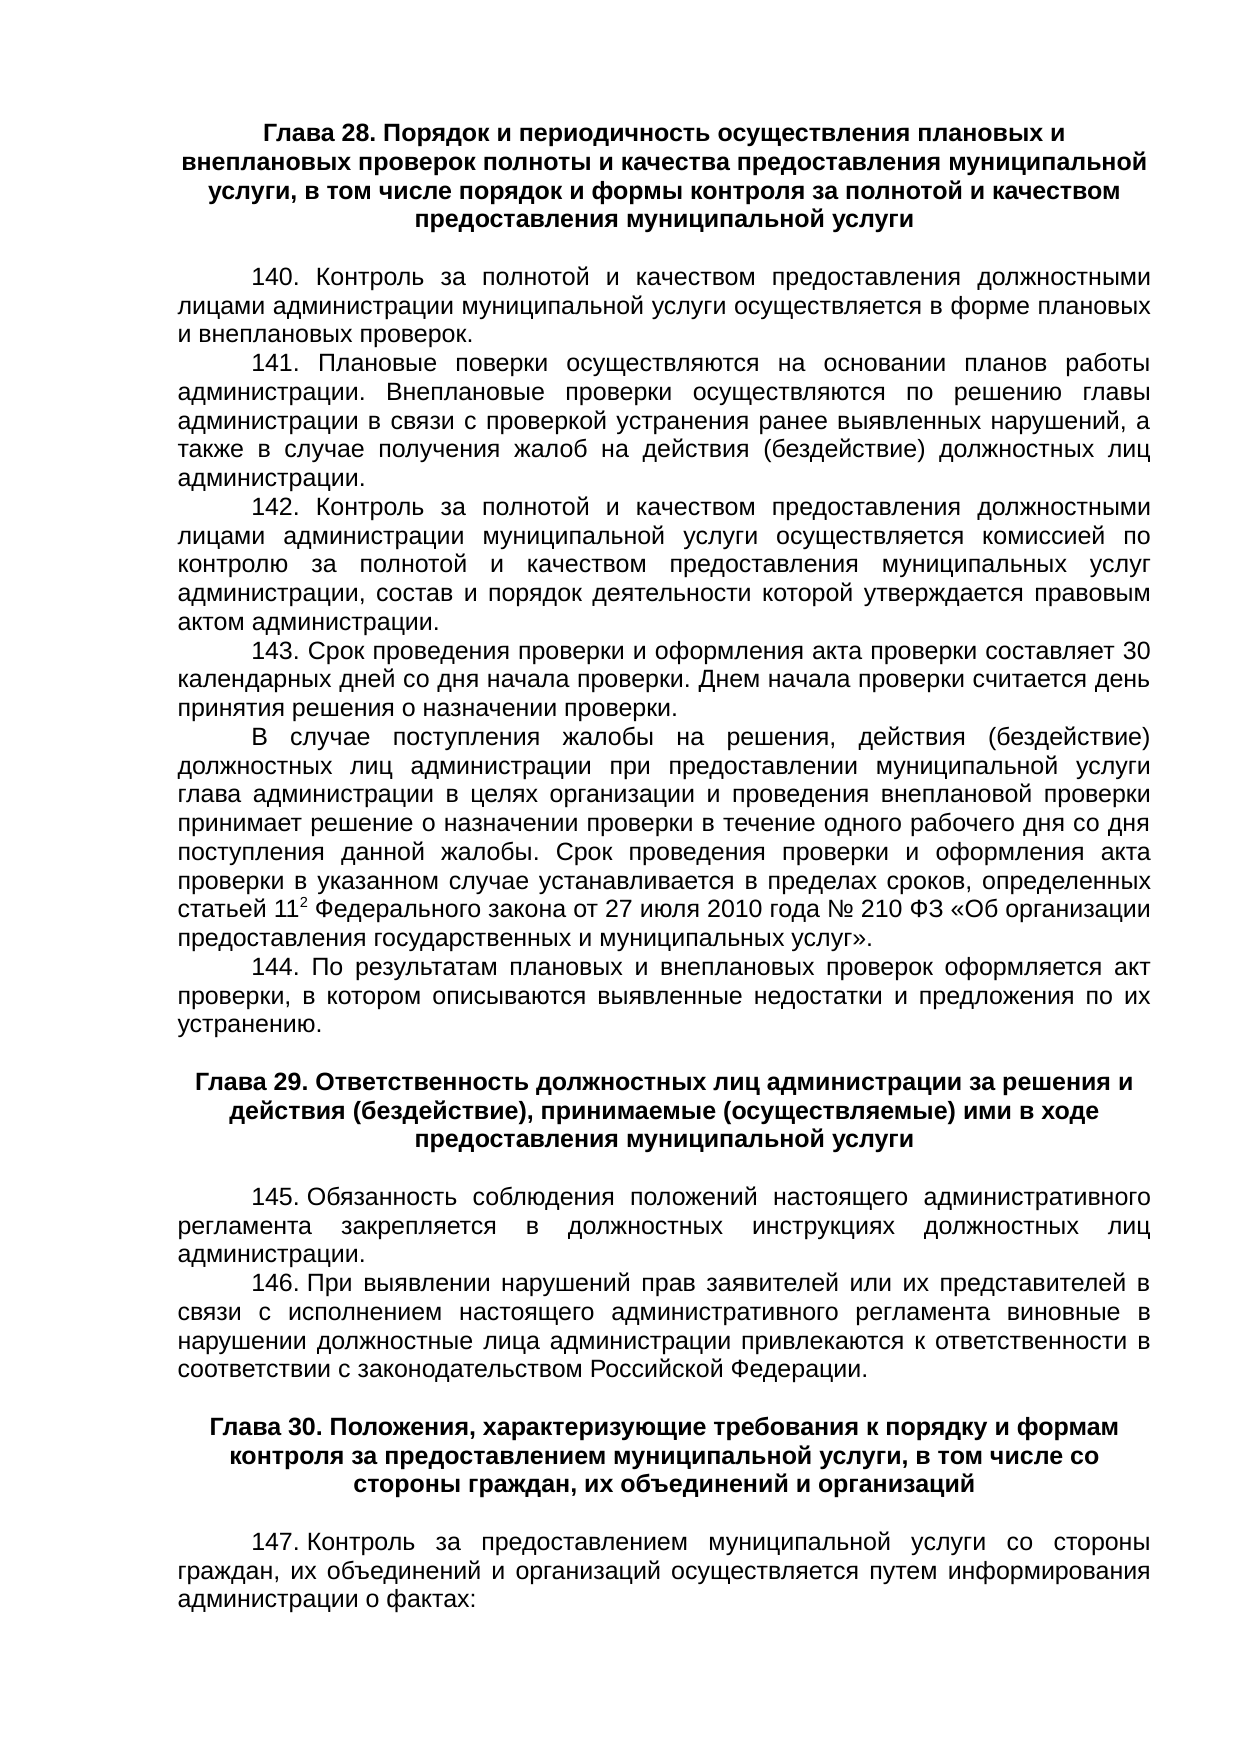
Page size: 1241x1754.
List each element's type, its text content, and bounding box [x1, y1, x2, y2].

text 146. При выявлении нарушений прав заявителей или их представителей в связи с исполнением настоящего административного регламента виновные в нарушении должностные лица администрации привлекаются к ответственности в соответствии с законодательством Российской Федерации. [177, 1268, 1152, 1383]
text 144. По результатам плановых и внеплановых проверок оформляется акт проверки, в котором описываются выявленные недостатки и предложения по их устранению. [177, 952, 1152, 1038]
text 147. Контроль за предоставлением муниципальной услуги со стороны граждан, их объединений и организаций осуществляется путем информирования администрации о фактах: [177, 1527, 1152, 1613]
text 145. Обязанность соблюдения положений настоящего административного регламента закрепляется в должностных инструкциях должностных лиц администрации. [177, 1182, 1152, 1268]
text 140. Контроль за полнотой и качеством предоставления должностными лицами администрации муниципальной услуги осуществляется в форме плановых и внеплановых проверок. [177, 262, 1152, 348]
text 141. Плановые поверки осуществляются на основании планов работы администрации. Внеплановые проверки осуществляются по решению главы администрации в связи с проверкой устранения ранее выявленных нарушений, а также в случае получения жалоб на действия (бездействие) должностных лиц администрации. [177, 348, 1152, 492]
text Глава 28. Порядок и периодичность осуществления плановых и внеплановых проверок полноты и качества предоставления муниципальной услуги, в том числе порядок и формы контроля за полнотой и качеством предоставления муниципальной услуги [177, 118, 1152, 233]
text Глава 30. Положения, характеризующие требования к порядку и формам контроля за предоставлением муниципальной услуги, в том числе со стороны граждан, их объединений и организаций [177, 1412, 1152, 1498]
text 143. Срок проведения проверки и оформления акта проверки составляет 30 календарных дней со дня начала проверки. Днем начала проверки считается день принятия решения о назначении проверки. [177, 636, 1152, 722]
text 142. Контроль за полнотой и качеством предоставления должностными лицами администрации муниципальной услуги осуществляется комиссией по контролю за полнотой и качеством предоставления муниципальных услуг администрации, состав и порядок деятельности которой утверждается правовым актом администрации. [177, 492, 1152, 636]
text В случае поступления жалобы на решения, действия (бездействие) должностных лиц администрации при предоставлении муниципальной услуги глава администрации в целях организации и проведения внеплановой проверки принимает решение о назначении проверки в течение одного рабочего дня со дня поступления данной жалобы. Срок проведения проверки и оформления акта проверки в указанном случае устанавливается в пределах сроков, определенных статьей 112 Федерального закона от 27 июля 2010 года № 210 ФЗ «Об организации предоставления государственных и муниципальных услуг». [177, 722, 1152, 952]
text Глава 29. Ответственность должностных лиц администрации за решения и действия (бездействие), принимаемые (осуществляемые) ими в ходе предоставления муниципальной услуги [177, 1067, 1152, 1153]
